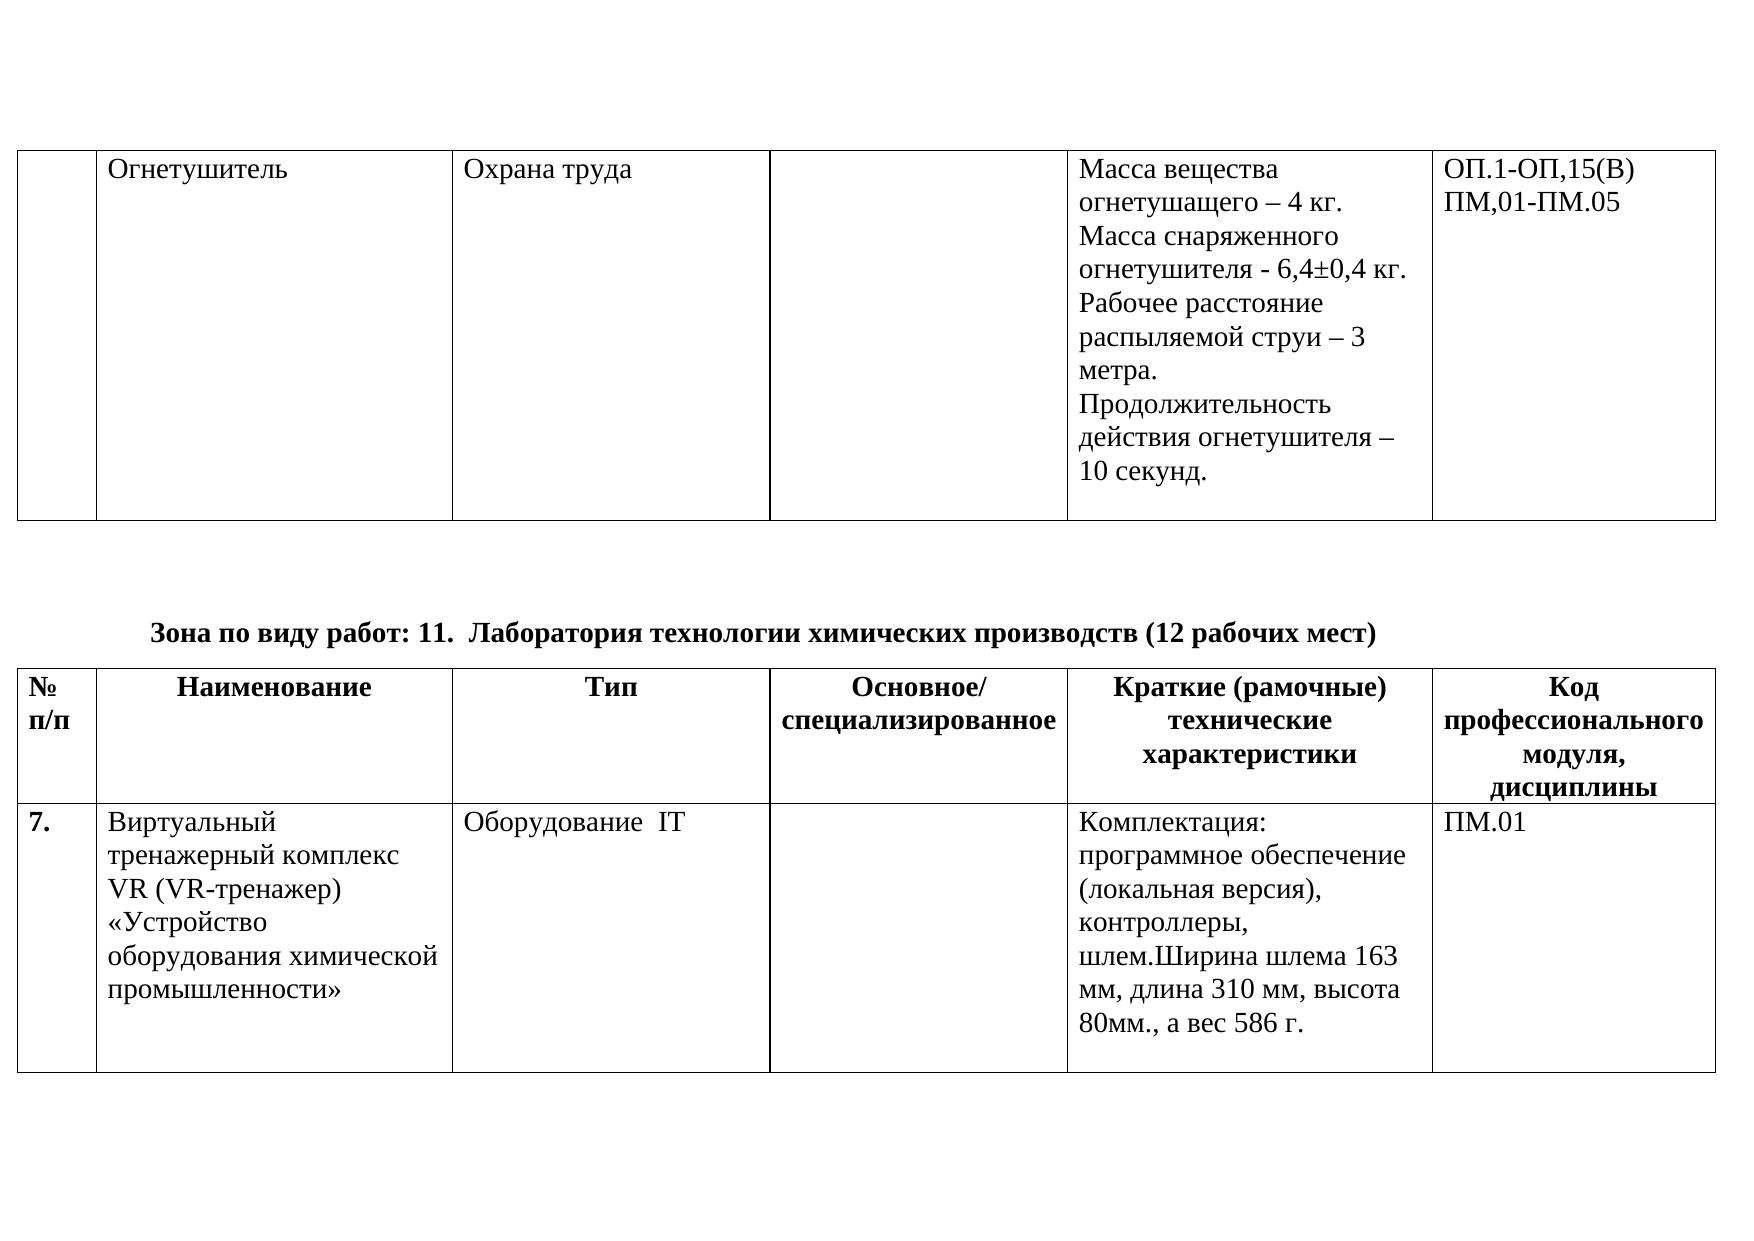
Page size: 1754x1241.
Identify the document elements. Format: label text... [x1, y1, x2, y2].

table_header Код профессионального модуля, дисциплины [1433, 669, 1715, 803]
table_cell Комплектация: программное обеспечение (локальная версия), контроллеры, шлем.Ширина шлема 163 мм, длина 310 мм, высота 80мм., а вес 586 г. [1068, 804, 1432, 1072]
table_cell Виртуальный тренажерный комплекс VR (VR-тренажер) «Устройство оборудования химической промышленности» [97, 804, 452, 1072]
table_cell ПМ.01 [1433, 804, 1715, 1072]
table_cell Масса вещества огнетушащего – 4 кг. Масса снаряженного огнетушителя - 6,4±0,4 кг. Рабочее расстояние распыляемой струи – 3 метра. Продолжительность действия огнетушителя – 10 секунд. [1068, 151, 1432, 520]
table_cell Оборудование IT [453, 804, 769, 1072]
table_cell 7. [18, 804, 96, 1072]
table_header Наименование [97, 669, 452, 803]
table_header Краткие (рамочные) технические характеристики [1068, 669, 1432, 803]
table_header Тип [453, 669, 769, 803]
table_header Основное/ специализированное [771, 669, 1067, 803]
table_cell [771, 151, 1067, 520]
table_cell Огнетушитель [97, 151, 452, 520]
table_cell [771, 804, 1067, 1072]
table_cell [18, 151, 96, 520]
table_header № п/п [18, 669, 96, 803]
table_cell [1433, 151, 1715, 520]
text Зона по виду работ: 11. Лаборатория технологии химических производств (12 рабочих мест) [150, 615, 1654, 648]
table_cell Охрана труда [453, 151, 769, 520]
